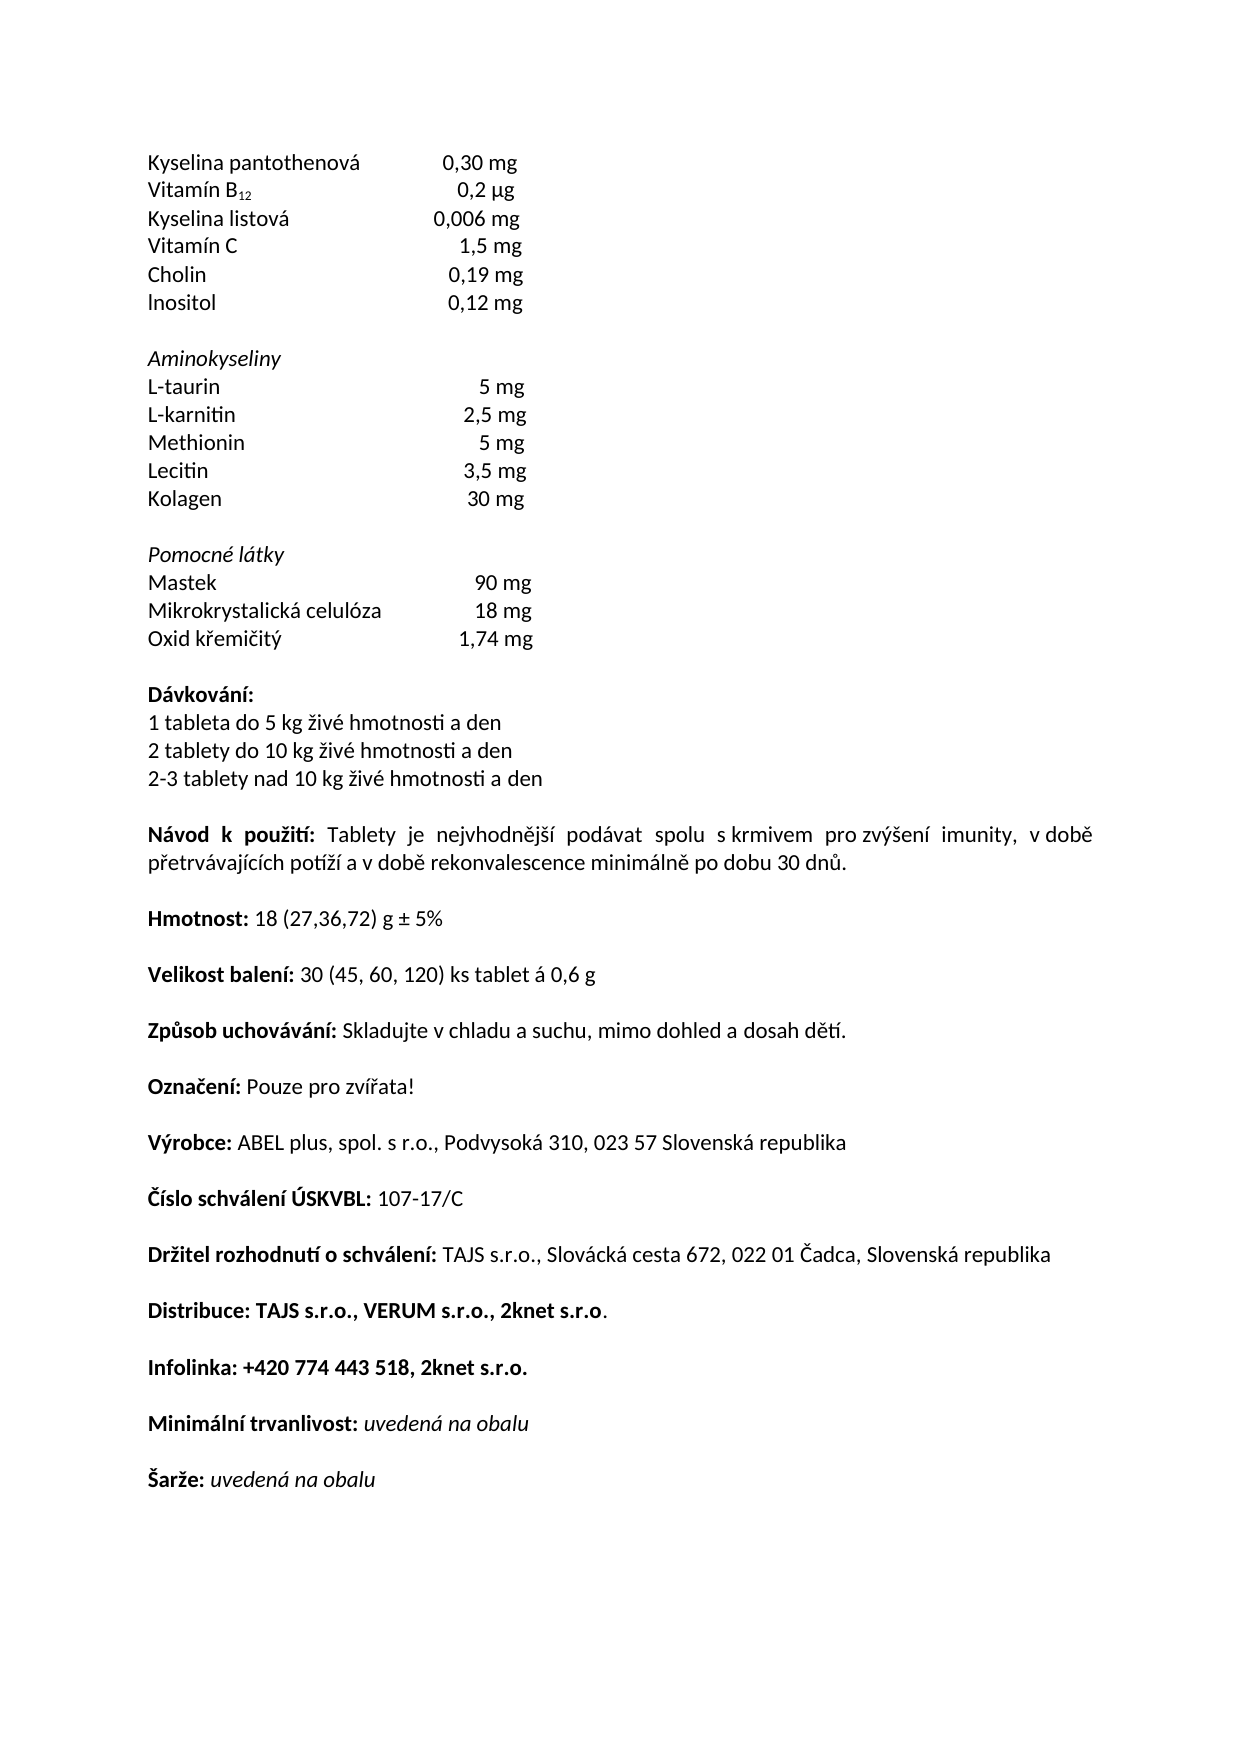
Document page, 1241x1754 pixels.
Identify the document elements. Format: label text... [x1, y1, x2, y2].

text Lecitin 3,5 mg [148, 456, 1093, 484]
text Infolinka: +420 774 443 518, 2knet s.r.o. [148, 1353, 1093, 1381]
text Dávkování: [148, 680, 1093, 708]
text 2 tablety do 10 kg živé hmotnosti a den [148, 736, 1093, 764]
text Distribuce: TAJS s.r.o., VERUM s.r.o., 2knet s.r.o. [148, 1296, 1093, 1324]
text Kolagen 30 mg [148, 484, 1093, 512]
text Číslo schválení ÚSKVBL: 107-17/C [148, 1184, 1093, 1212]
text Držitel rozhodnutí o schválení: TAJS s.r.o., Slovácká cesta 672, 022 01 Čadca, Slovenská republika [148, 1240, 1093, 1268]
text Kyselina listová 0,006 mg [148, 204, 1093, 232]
text lnositol 0,12 mg [148, 288, 1093, 316]
text Hmotnost: 18 (27,36,72) g ± 5% [148, 904, 1093, 932]
text Způsob uchovávání: Skladujte v chladu a suchu, mimo dohled a dosah dětí. [148, 1016, 1093, 1044]
text Vitamín C 1,5 mg [148, 232, 1093, 260]
text Aminokyseliny [148, 344, 1093, 372]
text Mikrokrystalická celulóza 18 mg [148, 596, 1093, 624]
text Pomocné látky [148, 540, 1093, 568]
text L-taurin 5 mg [148, 372, 1093, 400]
text 1 tableta do 5 kg živé hmotnosti a den [148, 708, 1093, 736]
text Šarže: uvedená na obalu [148, 1465, 1093, 1493]
text Označení: Pouze pro zvířata! [148, 1072, 1093, 1100]
text Vitamín B12 0,2 μg [148, 176, 1093, 204]
text L-karnitin 2,5 mg [148, 400, 1093, 428]
text Velikost balení: 30 (45, 60, 120) ks tablet á 0,6 g [148, 960, 1093, 988]
text Mastek 90 mg [148, 568, 1093, 596]
text Cholin 0,19 mg [148, 260, 1093, 288]
text Oxid křemičitý 1,74 mg [148, 624, 1093, 652]
text Kyselina pantothenová 0,30 mg [148, 148, 1093, 176]
text Návod k použití: Tablety je nejvhodnější podávat spolu s krmivem pro zvýšení imunity, v době přetrvávajících potíží a v době rekonvalescence minimálně po dobu 30 dnů. [148, 820, 1093, 876]
text Výrobce: ABEL plus, spol. s r.o., Podvysoká 310, 023 57 Slovenská republika [148, 1128, 1093, 1156]
text Minimální trvanlivost: uvedená na obalu [148, 1409, 1093, 1437]
text 2-3 tablety nad 10 kg živé hmotnosti a den [148, 764, 1093, 792]
text Methionin 5 mg [148, 428, 1093, 456]
